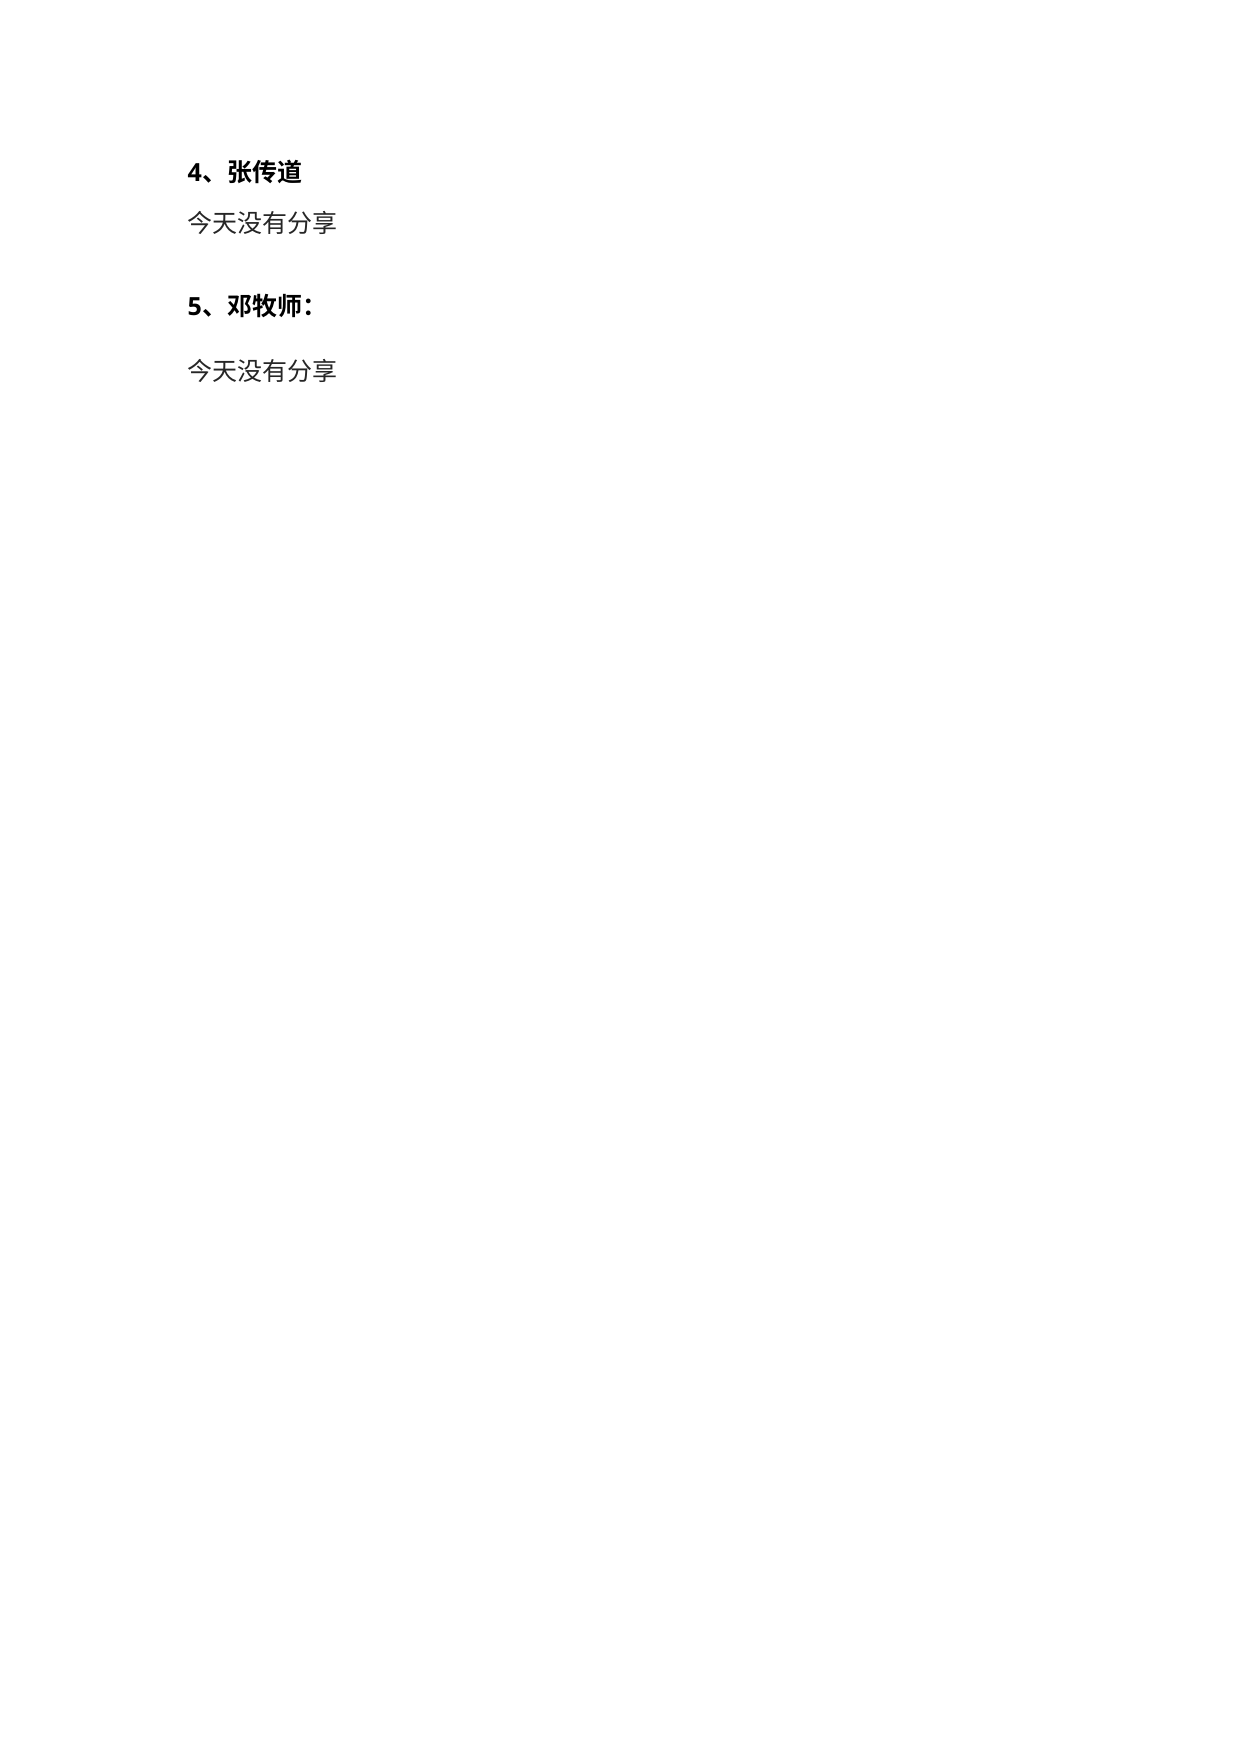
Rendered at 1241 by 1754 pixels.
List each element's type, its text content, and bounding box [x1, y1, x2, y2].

text 今天没有分享 [187, 203, 1053, 239]
text 4、张传道 [187, 138, 1053, 203]
text 今天没有分享 [187, 337, 1053, 402]
text 5、邓牧师： [187, 272, 1053, 337]
